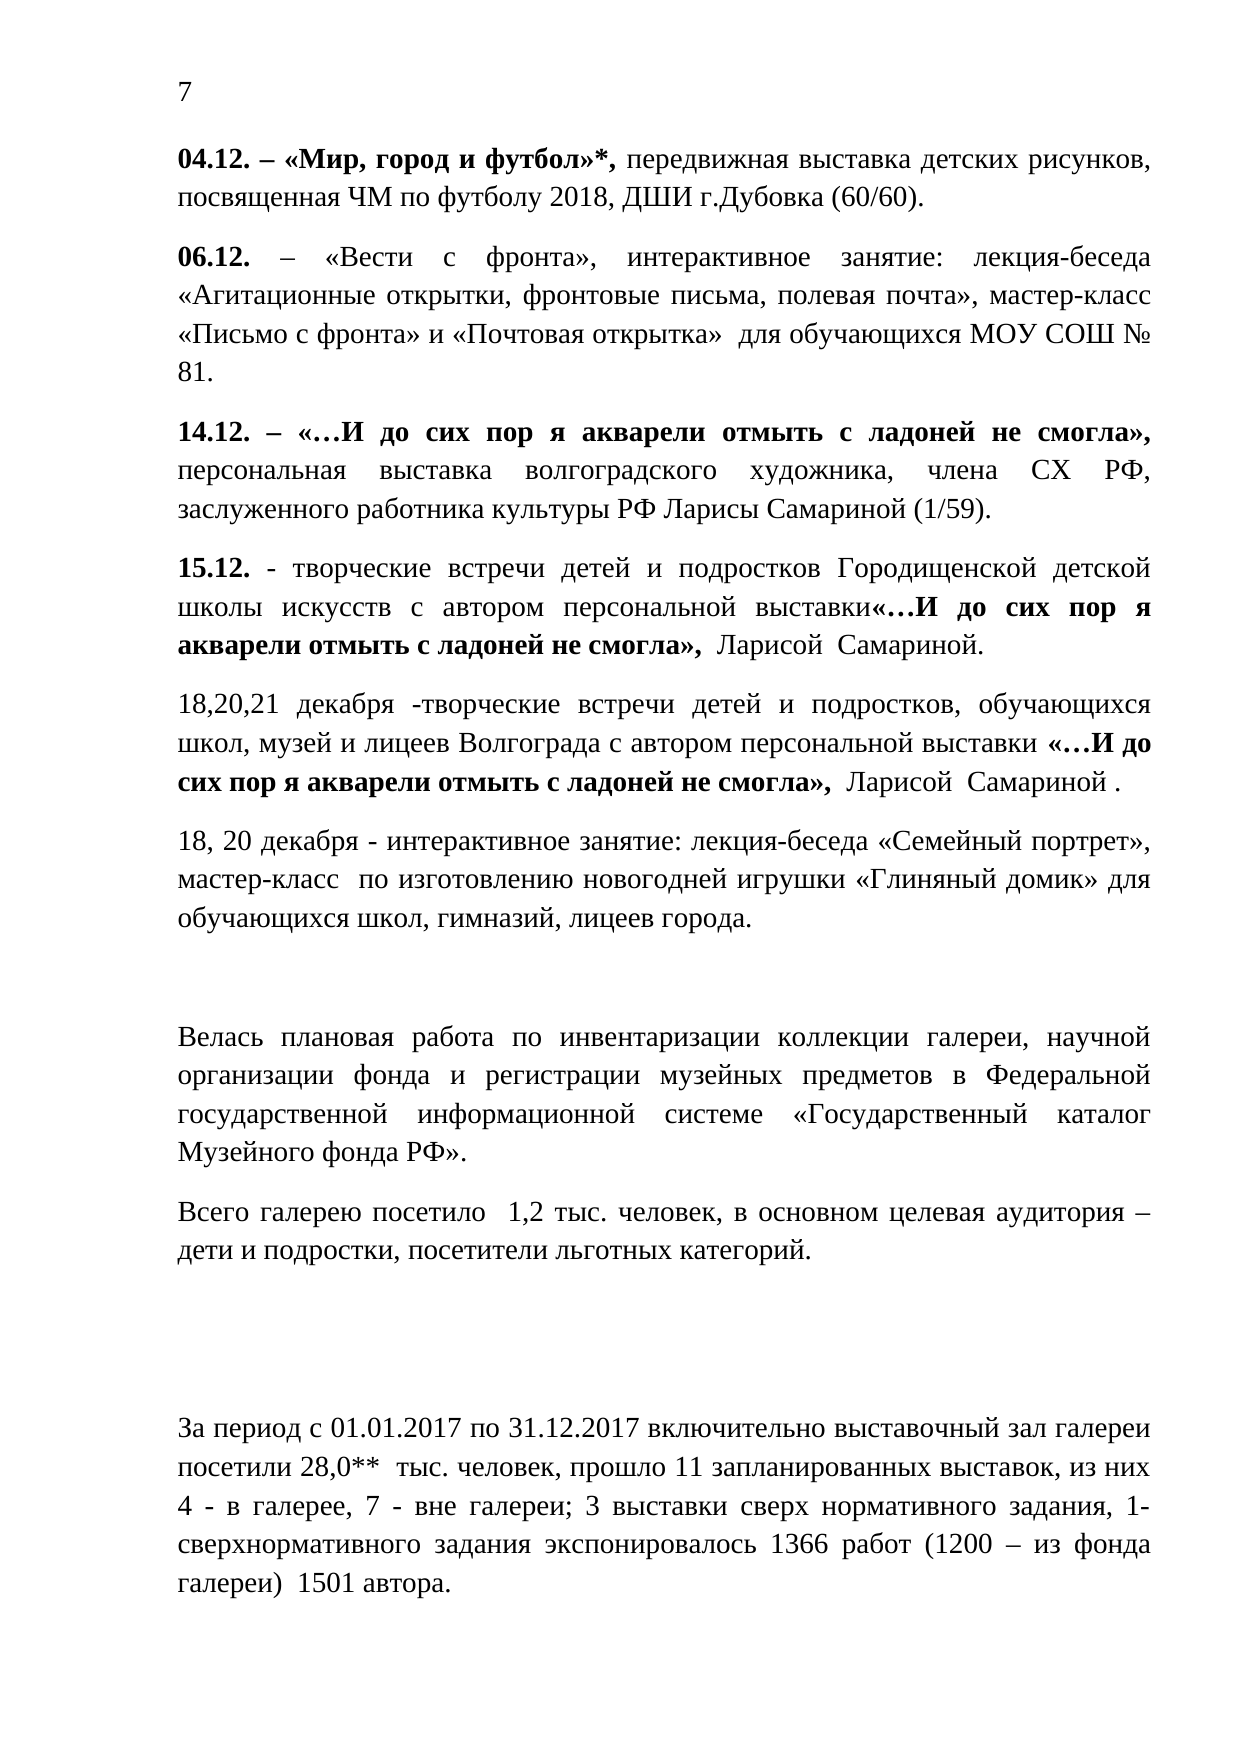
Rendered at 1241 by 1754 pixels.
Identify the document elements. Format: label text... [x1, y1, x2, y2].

text 15.12. - творческие встречи детей и подростков Городищенской детской школы искусств с автором персональной выставки«…И до сих пор я акварели отмыть с ладоней не смогла», Ларисой Самариной. [177, 550, 1152, 661]
text 14.12. – «…И до сих пор я акварели отмыть с ладоней не смогла», персональная выставка волгоградского художника, члена СХ РФ, заслуженного работника культуры РФ Ларисы Самариной (1/59). [177, 414, 1152, 524]
text 04.12. – «Мир, город и футбол»*, передвижная выставка детских рисунков, посвященная ЧМ по футболу 2018, ДШИ г.Дубовка (60/60). [177, 141, 1152, 213]
text За период с 01.01.2017 по 31.12.2017 включительно выставочный зал галереи посетили 28,0** тыс. человек, прошло 11 запланированных выставок, из них 4 - в галерее, 7 - вне галереи; 3 выставки сверх нормативного задания, 1- сверхнормативного задания экспонировалось 1366 работ (1200 – из фонда галереи) 1501 автора. [177, 1411, 1152, 1598]
text Всего галерею посетило 1,2 тыс. человек, в основном целевая аудитория – дети и подростки, посетители льготных категорий. [177, 1194, 1152, 1266]
text Велась плановая работа по инвентаризации коллекции галереи, научной организации фонда и регистрации музейных предметов в Федеральной государственной информационной системе «Государственный каталог Музейного фонда РФ». [177, 1019, 1152, 1168]
text 18,20,21 декабря -творческие встречи детей и подростков, обучающихся школ, музей и лицеев Волгограда с автором персональной выставки «…И до сих пор я акварели отмыть с ладоней не смогла», Ларисой Самариной . [177, 687, 1152, 797]
text 18, 20 декабря - интерактивное занятие: лекция-беседа «Семейный портрет», мастер-класс по изготовлению новогодней игрушки «Глиняный домик» для обучающихся школ, гимназий, лицеев города. [177, 823, 1152, 934]
text 06.12. – «Вести с фронта», интерактивное занятие: лекция-беседа «Агитационные открытки, фронтовые письма, полевая почта», мастер-класс «Письмо с фронта» и «Почтовая открытка» для обучающихся МОУ СОШ № 81. [177, 239, 1152, 388]
